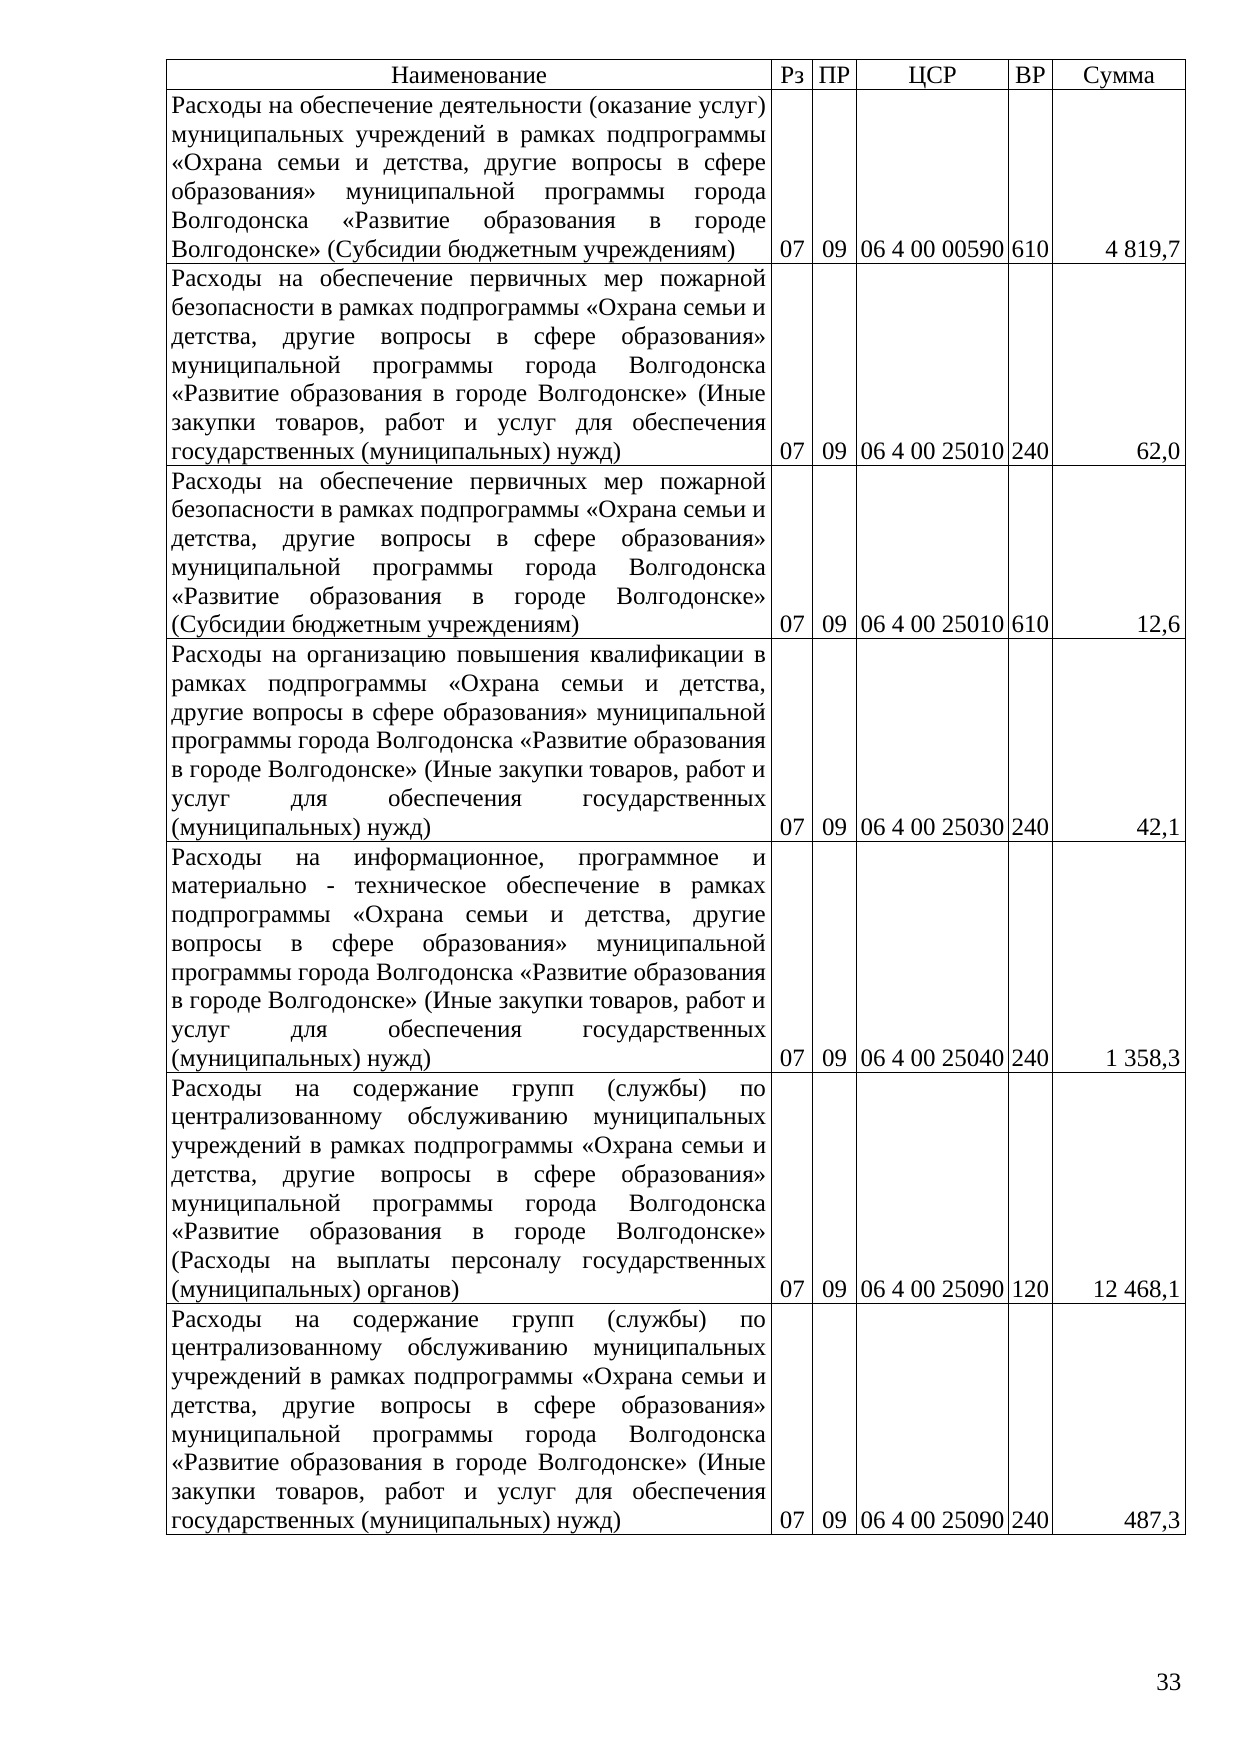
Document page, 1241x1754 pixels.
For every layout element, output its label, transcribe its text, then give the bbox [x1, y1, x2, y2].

table_cell 06 4 00 25030 [857, 639, 1008, 841]
table_cell 240 [1009, 1304, 1052, 1534]
table_header ПР [813, 60, 856, 89]
table_cell 1 358,3 [1053, 842, 1185, 1072]
table_cell 240 [1009, 264, 1052, 465]
table_cell 610 [1009, 466, 1052, 638]
table_cell Расходы на содержание групп (службы) по централизованному обслуживанию муниципальных учреждений в рамках подпрограммы «Охрана семьи и детства, другие вопросы в сфере образования» муниципальной программы города Волгодонска «Развитие образования в городе Волгодонске» (Расходы на выплаты персоналу государственных (муниципальных) органов) [167, 1073, 771, 1303]
table_cell 06 4 00 25010 [857, 264, 1008, 465]
table_cell Расходы на информационное, программное и материально - техническое обеспечение в рамках подпрограммы «Охрана семьи и детства, другие вопросы в сфере образования» муниципальной программы города Волгодонска «Развитие образования в городе Волгодонске» (Иные закупки товаров, работ и услуг для обеспечения государственных (муниципальных) нужд) [167, 842, 771, 1072]
table_cell 240 [1009, 639, 1052, 841]
table_cell 06 4 00 25090 [857, 1073, 1008, 1303]
table_cell 06 4 00 25090 [857, 1304, 1008, 1534]
table_cell 07 [772, 90, 812, 262]
table_header Рз [772, 60, 812, 89]
table_cell 09 [813, 639, 856, 841]
table_cell 09 [813, 1304, 856, 1534]
table_cell 487,3 [1053, 1304, 1185, 1534]
table_cell 07 [772, 1073, 812, 1303]
table_header Наименование [167, 60, 771, 89]
table_cell 06 4 00 25040 [857, 842, 1008, 1072]
table_cell 610 [1009, 90, 1052, 262]
table_cell 06 4 00 25010 [857, 466, 1008, 638]
table_cell 09 [813, 90, 856, 262]
table_cell 240 [1009, 842, 1052, 1072]
table_header Сумма [1053, 60, 1185, 89]
table_cell 09 [813, 264, 856, 465]
table_cell 06 4 00 00590 [857, 90, 1008, 262]
table_cell 07 [772, 466, 812, 638]
table_cell 09 [813, 466, 856, 638]
table_cell 07 [772, 639, 812, 841]
table_cell Расходы на содержание групп (службы) по централизованному обслуживанию муниципальных учреждений в рамках подпрограммы «Охрана семьи и детства, другие вопросы в сфере образования» муниципальной программы города Волгодонска «Развитие образования в городе Волгодонске» (Иные закупки товаров, работ и услуг для обеспечения государственных (муниципальных) нужд) [167, 1304, 771, 1534]
table_cell Расходы на обеспечение первичных мер пожарной безопасности в рамках подпрограммы «Охрана семьи и детства, другие вопросы в сфере образования» муниципальной программы города Волгодонска «Развитие образования в городе Волгодонске» (Субсидии бюджетным учреждениям) [167, 466, 771, 638]
table_cell 62,0 [1053, 264, 1185, 465]
table_cell 12 468,1 [1053, 1073, 1185, 1303]
table_cell 120 [1009, 1073, 1052, 1303]
table_cell Расходы на обеспечение деятельности (оказание услуг) муниципальных учреждений в рамках подпрограммы «Охрана семьи и детства, другие вопросы в сфере образования» муниципальной программы города Волгодонска «Развитие образования в городе Волгодонске» (Субсидии бюджетным учреждениям) [167, 90, 771, 262]
table_cell 07 [772, 1304, 812, 1534]
table_cell 4 819,7 [1053, 90, 1185, 262]
table_cell 09 [813, 842, 856, 1072]
table_cell 42,1 [1053, 639, 1185, 841]
table_cell Расходы на обеспечение первичных мер пожарной безопасности в рамках подпрограммы «Охрана семьи и детства, другие вопросы в сфере образования» муниципальной программы города Волгодонска «Развитие образования в городе Волгодонске» (Иные закупки товаров, работ и услуг для обеспечения государственных (муниципальных) нужд) [167, 264, 771, 465]
table_cell Расходы на организацию повышения квалификации в рамках подпрограммы «Охрана семьи и детства, другие вопросы в сфере образования» муниципальной программы города Волгодонска «Развитие образования в городе Волгодонске» (Иные закупки товаров, работ и услуг для обеспечения государственных (муниципальных) нужд) [167, 639, 771, 841]
table_cell 07 [772, 264, 812, 465]
table_header ВР [1009, 60, 1052, 89]
table_cell 09 [813, 1073, 856, 1303]
table_header ЦСР [857, 60, 1008, 89]
table_cell 07 [772, 842, 812, 1072]
table_cell 12,6 [1053, 466, 1185, 638]
